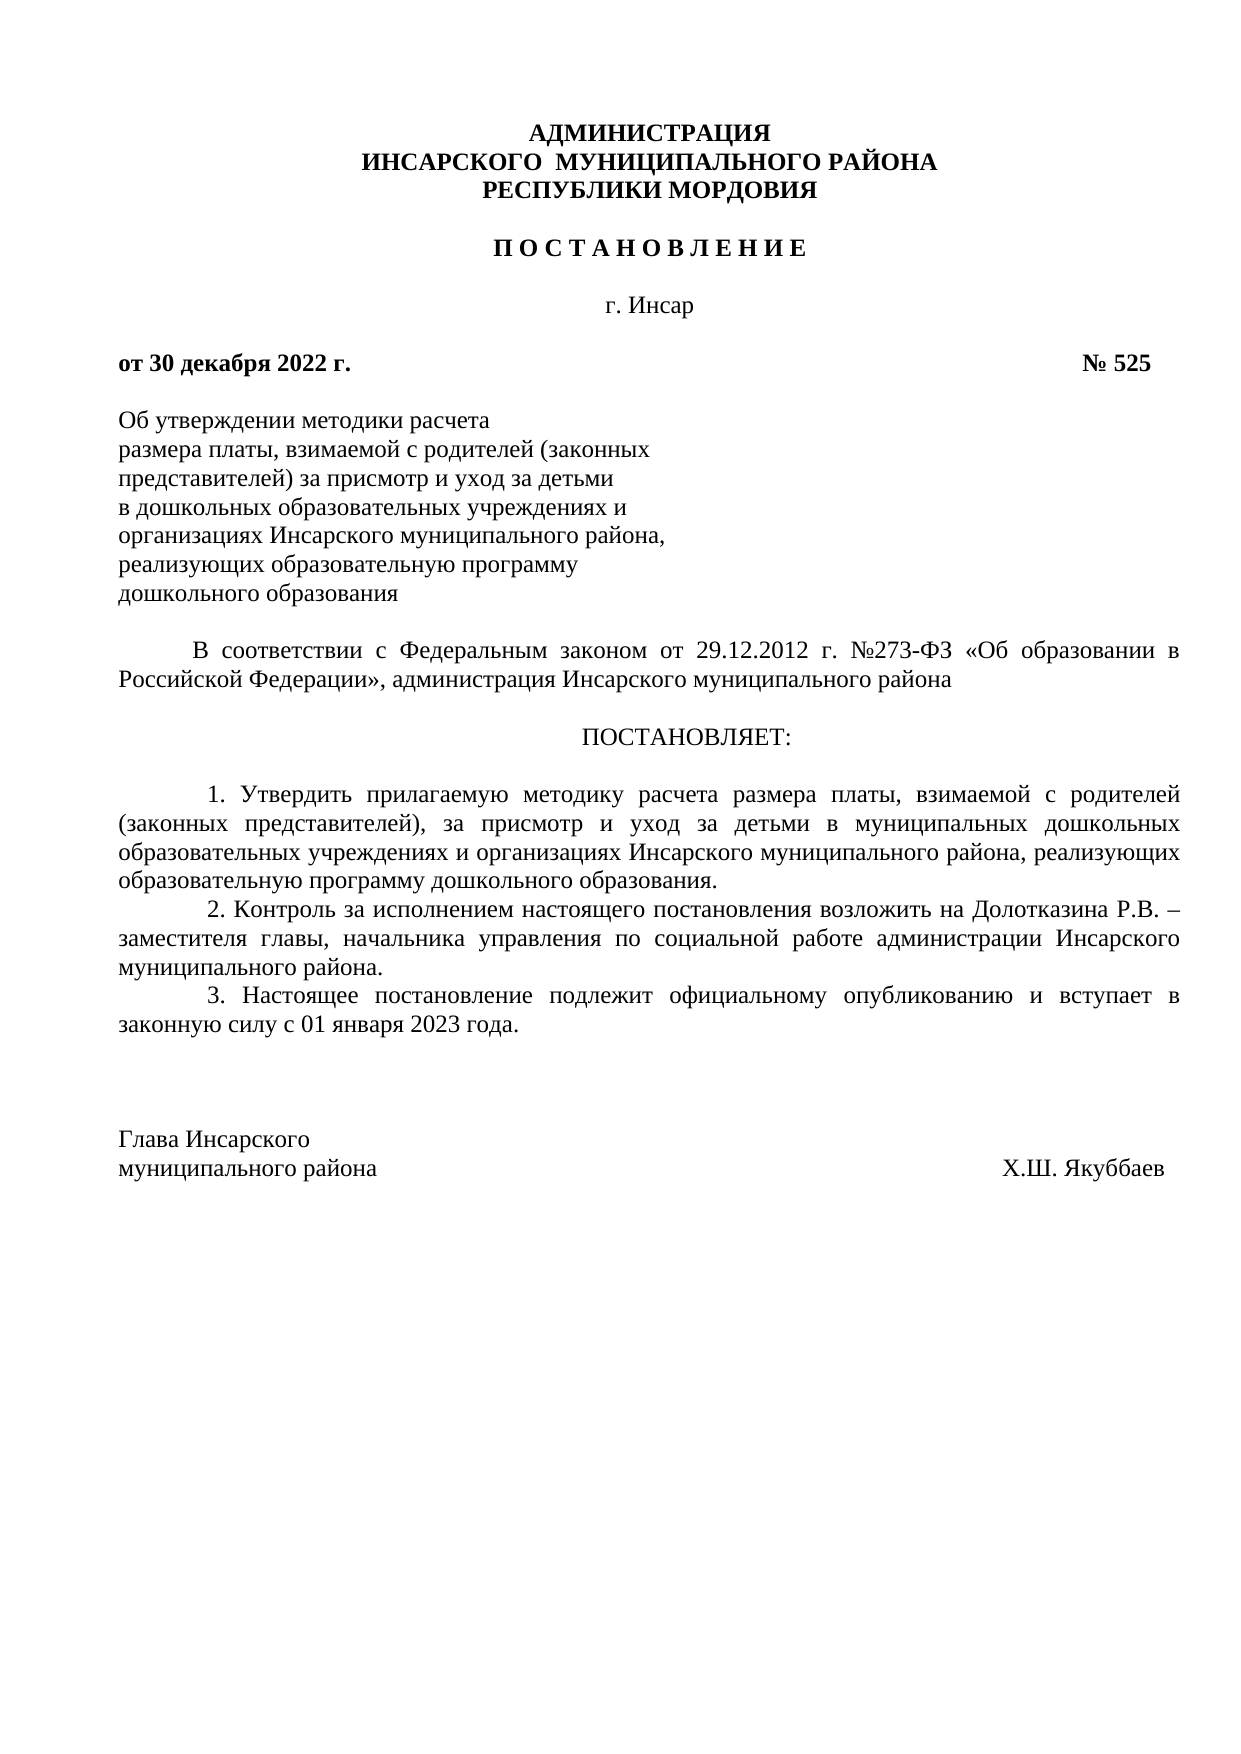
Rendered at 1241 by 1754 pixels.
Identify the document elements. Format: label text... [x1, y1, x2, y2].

text представителей) за присмотр и уход за детьми [118, 463, 1181, 492]
text г. Инсар [118, 291, 1181, 319]
text ИНСАРСКОГО МУНИЦИПАЛЬНОГО РАЙОНА [118, 147, 1181, 176]
text В соответствии с Федеральным законом от 29.12.2012 г. №273-ФЗ «Об образовании в Российской Федерации», администрация Инсарского муниципального района [118, 636, 1181, 693]
text АДМИНИСТРАЦИЯ [118, 118, 1181, 147]
text 3. Настоящее постановление подлежит официальному опубликованию и вступает в законную силу с 01 января 2023 года. [118, 981, 1181, 1038]
text 1. Утвердить прилагаемую методику расчета размера платы, взимаемой с родителей (законных представителей), за присмотр и уход за детьми в муниципальных дошкольных образовательных учреждениях и организациях Инсарского муниципального района, реализующих образовательную программу дошкольного образования. [118, 779, 1181, 894]
text Глава Инсарского [118, 1124, 1181, 1153]
text 2. Контроль за исполнением настоящего постановления возложить на Долотказина Р.В. – заместителя главы, начальника управления по социальной работе администрации Инсарского муниципального района. [118, 894, 1181, 981]
text П О С Т А Н О В Л Е Н И Е [118, 233, 1181, 262]
text РЕСПУБЛИКИ МОРДОВИЯ [118, 176, 1181, 204]
text размера платы, взимаемой с родителей (законных [118, 434, 1181, 463]
text Об утверждении методики расчета [118, 406, 1181, 434]
text организациях Инсарского муниципального района, [118, 521, 1181, 549]
text ПОСТАНОВЛЯЕТ: [118, 722, 1181, 751]
text в дошкольных образовательных учреждениях и [118, 492, 1181, 521]
text дошкольного образования [118, 578, 1181, 607]
text от 30 декабря 2022 г. № 525 [118, 348, 1181, 377]
text муниципального района Х.Ш. Якуббаев [118, 1153, 1181, 1182]
text реализующих образовательную программу [118, 549, 1181, 578]
